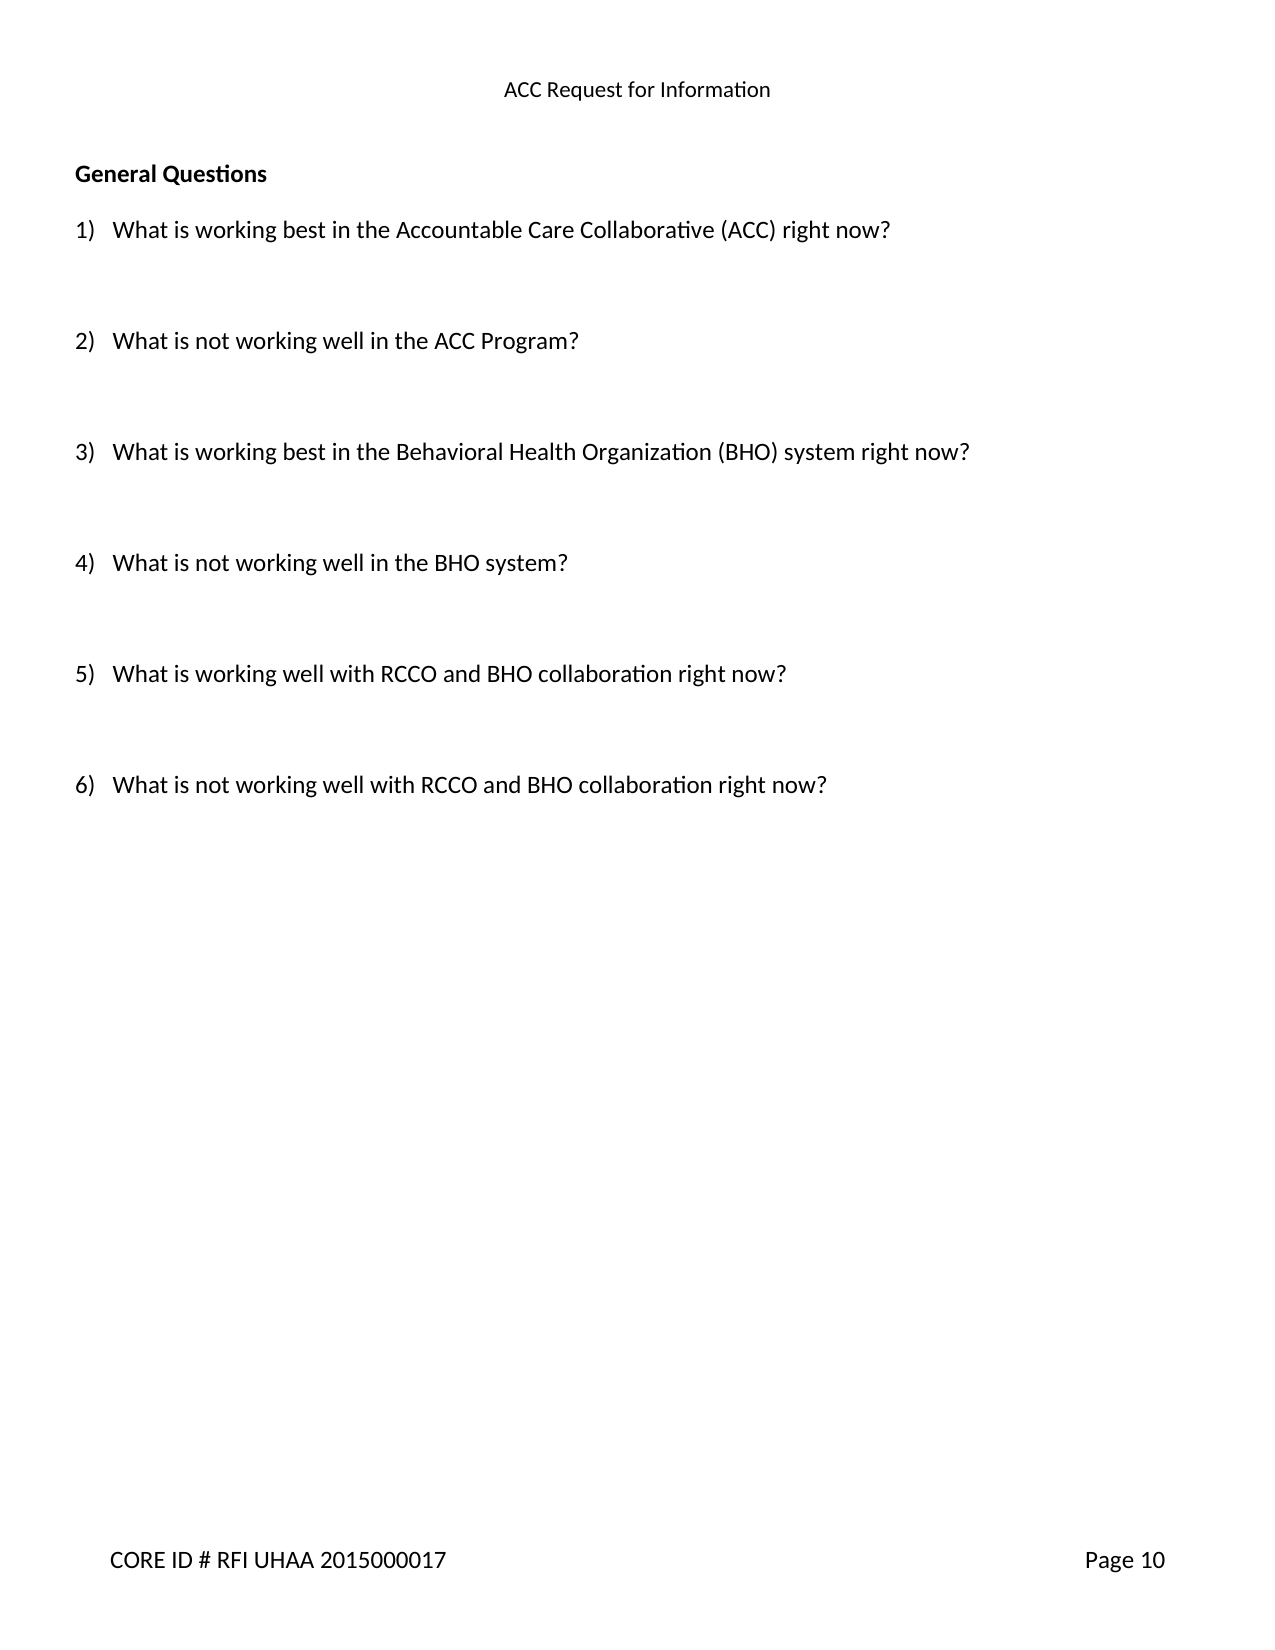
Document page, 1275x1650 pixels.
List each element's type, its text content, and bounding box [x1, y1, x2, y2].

list What is working best in the Accountable Care Collaborative (ACC) right now? [75, 214, 1200, 244]
text General Questions [75, 158, 1200, 189]
list What is not working well with RCCO and BHO collaboration right now? [75, 769, 1200, 800]
list What is working well with RCCO and BHO collaboration right now? [75, 658, 1200, 689]
list What is working best in the Behavioral Health Organization (BHO) system right now? [75, 436, 1200, 467]
list What is not working well in the ACC Program? [75, 325, 1200, 356]
list What is not working well in the BHO system? [75, 547, 1200, 578]
